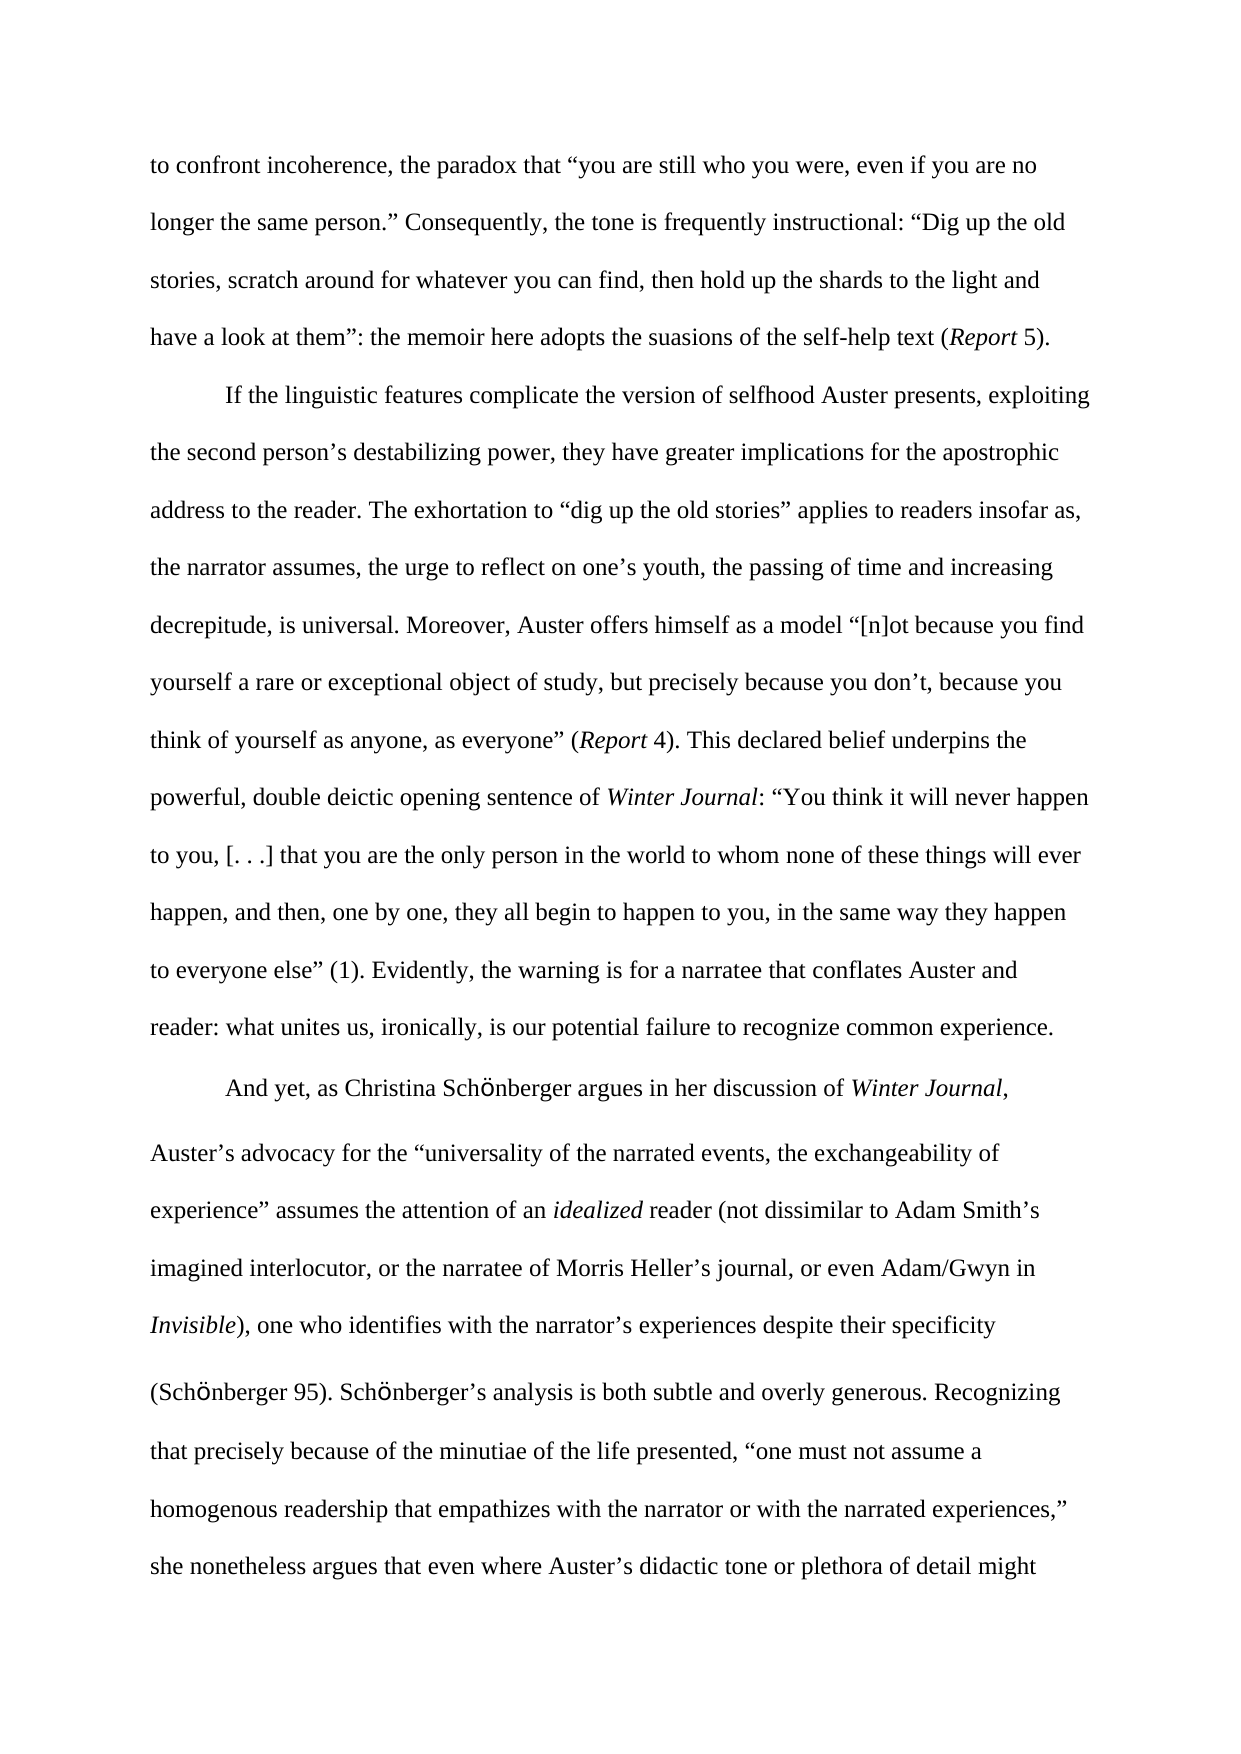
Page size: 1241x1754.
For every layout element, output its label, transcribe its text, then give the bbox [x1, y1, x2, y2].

text And yet, as Christina Schönberger argues in her discussion of Winter Journal, [150, 1070, 1090, 1104]
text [150, 150, 1090, 351]
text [150, 1253, 1090, 1580]
text Auster’s advocacy for the “universality of the narrated events, the exchangeability of [150, 1138, 1090, 1167]
text the second person’s destabilizing power, they have greater implications for the apostrophic address to the reader. The exhortation to “dig up the old stories” applies to readers insofar as, the narrator assumes, the urge to reflect on one’s youth, the passing of time and increasing decrepitude, is universal. Moreover, Auster offers himself as a model “[n]ot because you find yourself a rare or exceptional object of study, but precisely because you don’t, because you think of yourself as anyone, as everyone” (Report 4). This declared belief underpins the powerful, double deictic opening sentence of Winter Journal: “You think it will never happen to you, [. . .] that you are the only person in the world to whom none of these things will ever happen, and then, one by one, they all begin to happen to you, in the same way they happen to everyone else” (1). Evidently, the warning is for a narratee that conflates Auster and reader: what unites us, ironically, is our potential failure to recognize common experience. [150, 437, 1090, 1041]
text experience” assumes the attention of an idealized reader (not dissimilar to Adam Smith’s [150, 1196, 1090, 1224]
text If the linguistic features complicate the version of selfhood Auster presents, exploiting [150, 380, 1090, 409]
